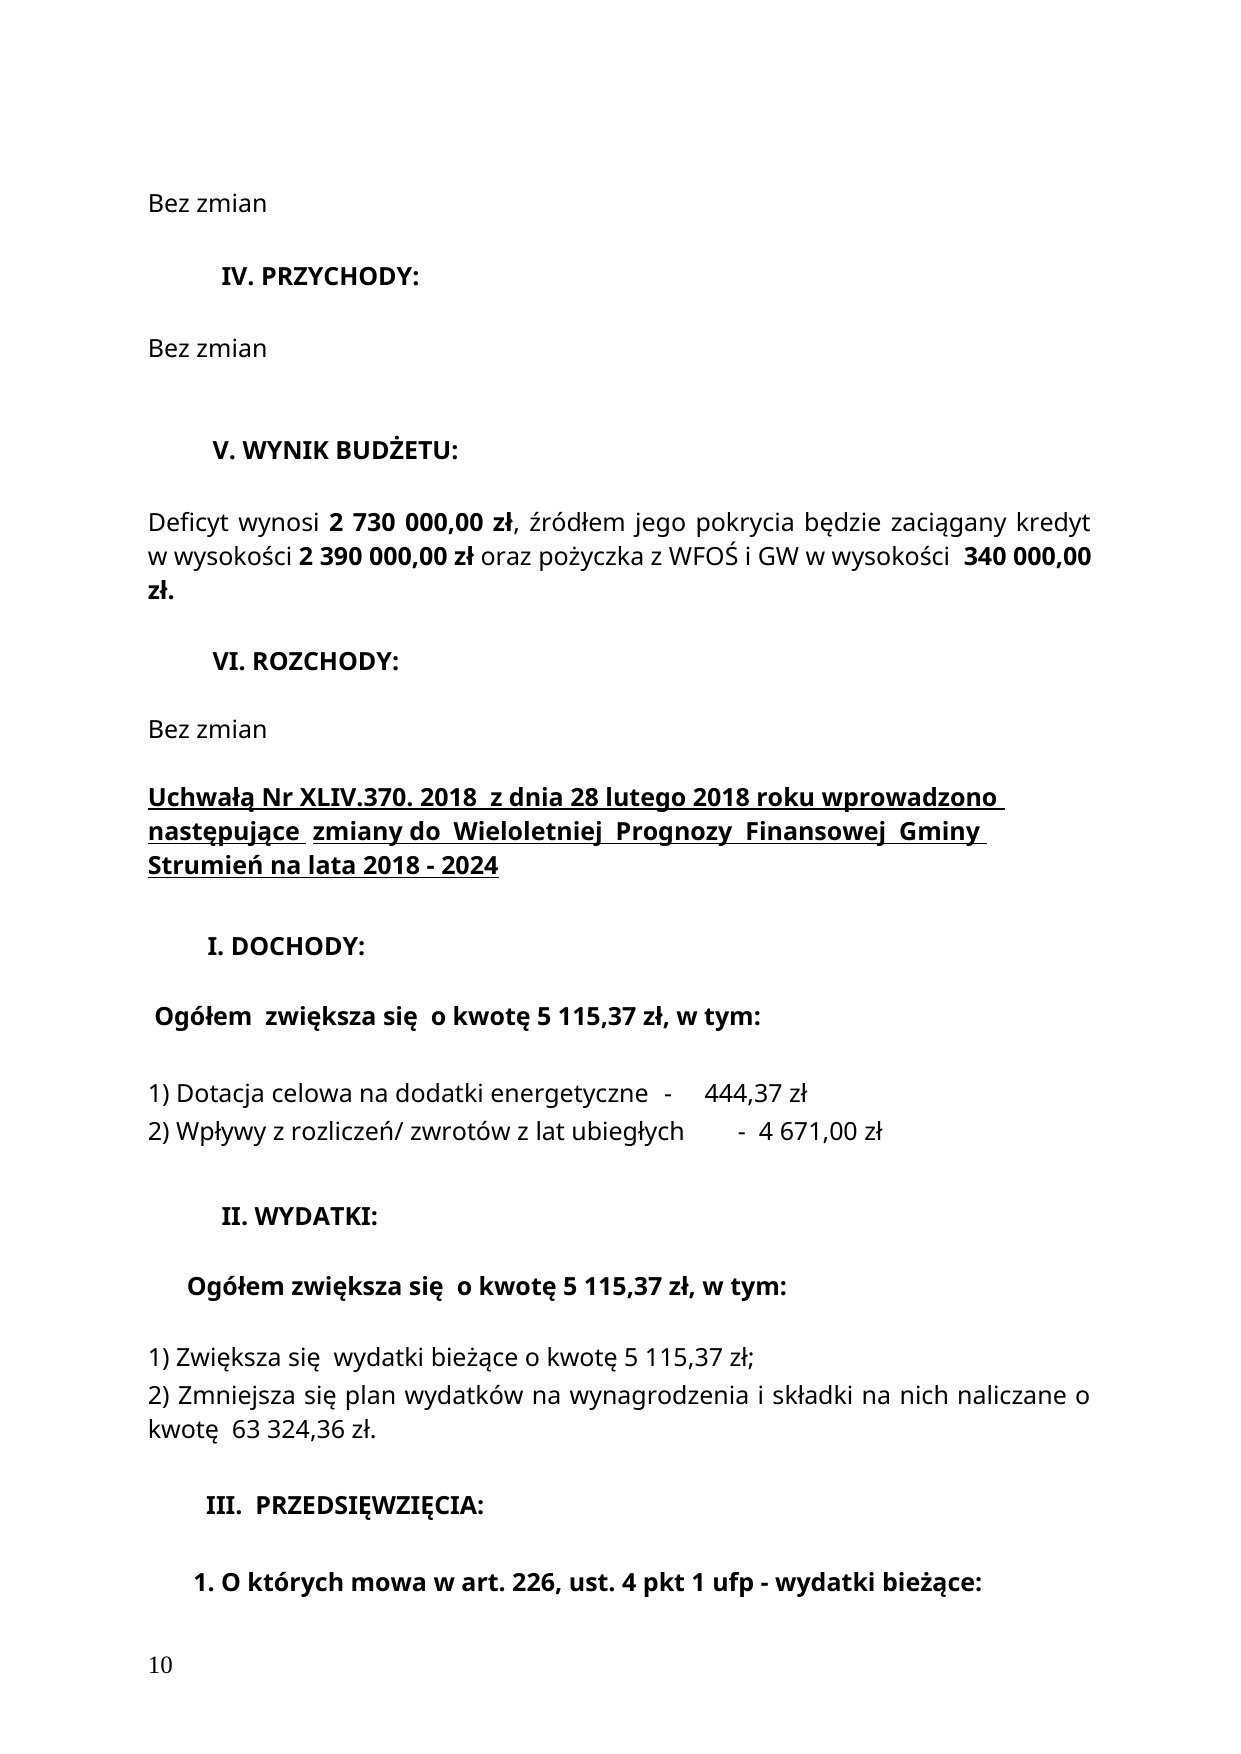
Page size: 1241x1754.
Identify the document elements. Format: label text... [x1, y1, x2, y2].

text III. PRZEDSIĘWZIĘCIA: [148, 1488, 1091, 1522]
text IV. PRZYCHODY: [148, 258, 1093, 292]
text VI. ROZCHODY: [148, 643, 1093, 677]
text Bez zmian [148, 712, 1093, 746]
text Ogółem zwiększa się o kwotę 5 115,37 zł, w tym: [148, 1269, 1091, 1303]
text Uchwałą Nr XLIV.370. 2018 z dnia 28 lutego 2018 roku wprowadzono następujące zmiany do Wieloletniej Prognozy Finansowej Gminy Strumień na lata 2018 - 2024 [148, 780, 1093, 882]
text Deficyt wynosi 2 730 000,00 zł, źródłem jego pokrycia będzie zaciągany kredyt w wysokości 2 390 000,00 zł oraz pożyczka z WFOŚ i GW w wysokości 340 000,00 zł. [148, 505, 1091, 607]
text I. DOCHODY: [207, 928, 1091, 962]
text 1) Dotacja celowa na dodatki energetyczne - 444,37 zł [148, 1075, 1091, 1109]
text 2) Wpływy z rozliczeń/ zwrotów z lat ubiegłych - 4 671,00 zł [148, 1113, 1091, 1148]
text 1) Zwiększa się wydatki bieżące o kwotę 5 115,37 zł; [148, 1339, 1091, 1373]
text II. WYDATKI: [207, 1198, 1091, 1232]
text Bez zmian [148, 330, 1093, 364]
text V. WYNIK BUDŻETU: [148, 433, 1093, 467]
text Ogółem zwiększa się o kwotę 5 115,37 zł, w tym: [148, 999, 1091, 1033]
text 2) Zmniejsza się plan wydatków na wynagrodzenia i składki na nich naliczane o kwotę 63 324,36 zł. [148, 1377, 1091, 1446]
text 1. O których mowa w art. 226, ust. 4 pkt 1 ufp - wydatki bieżące: [148, 1564, 1093, 1598]
text Bez zmian [148, 186, 1093, 220]
